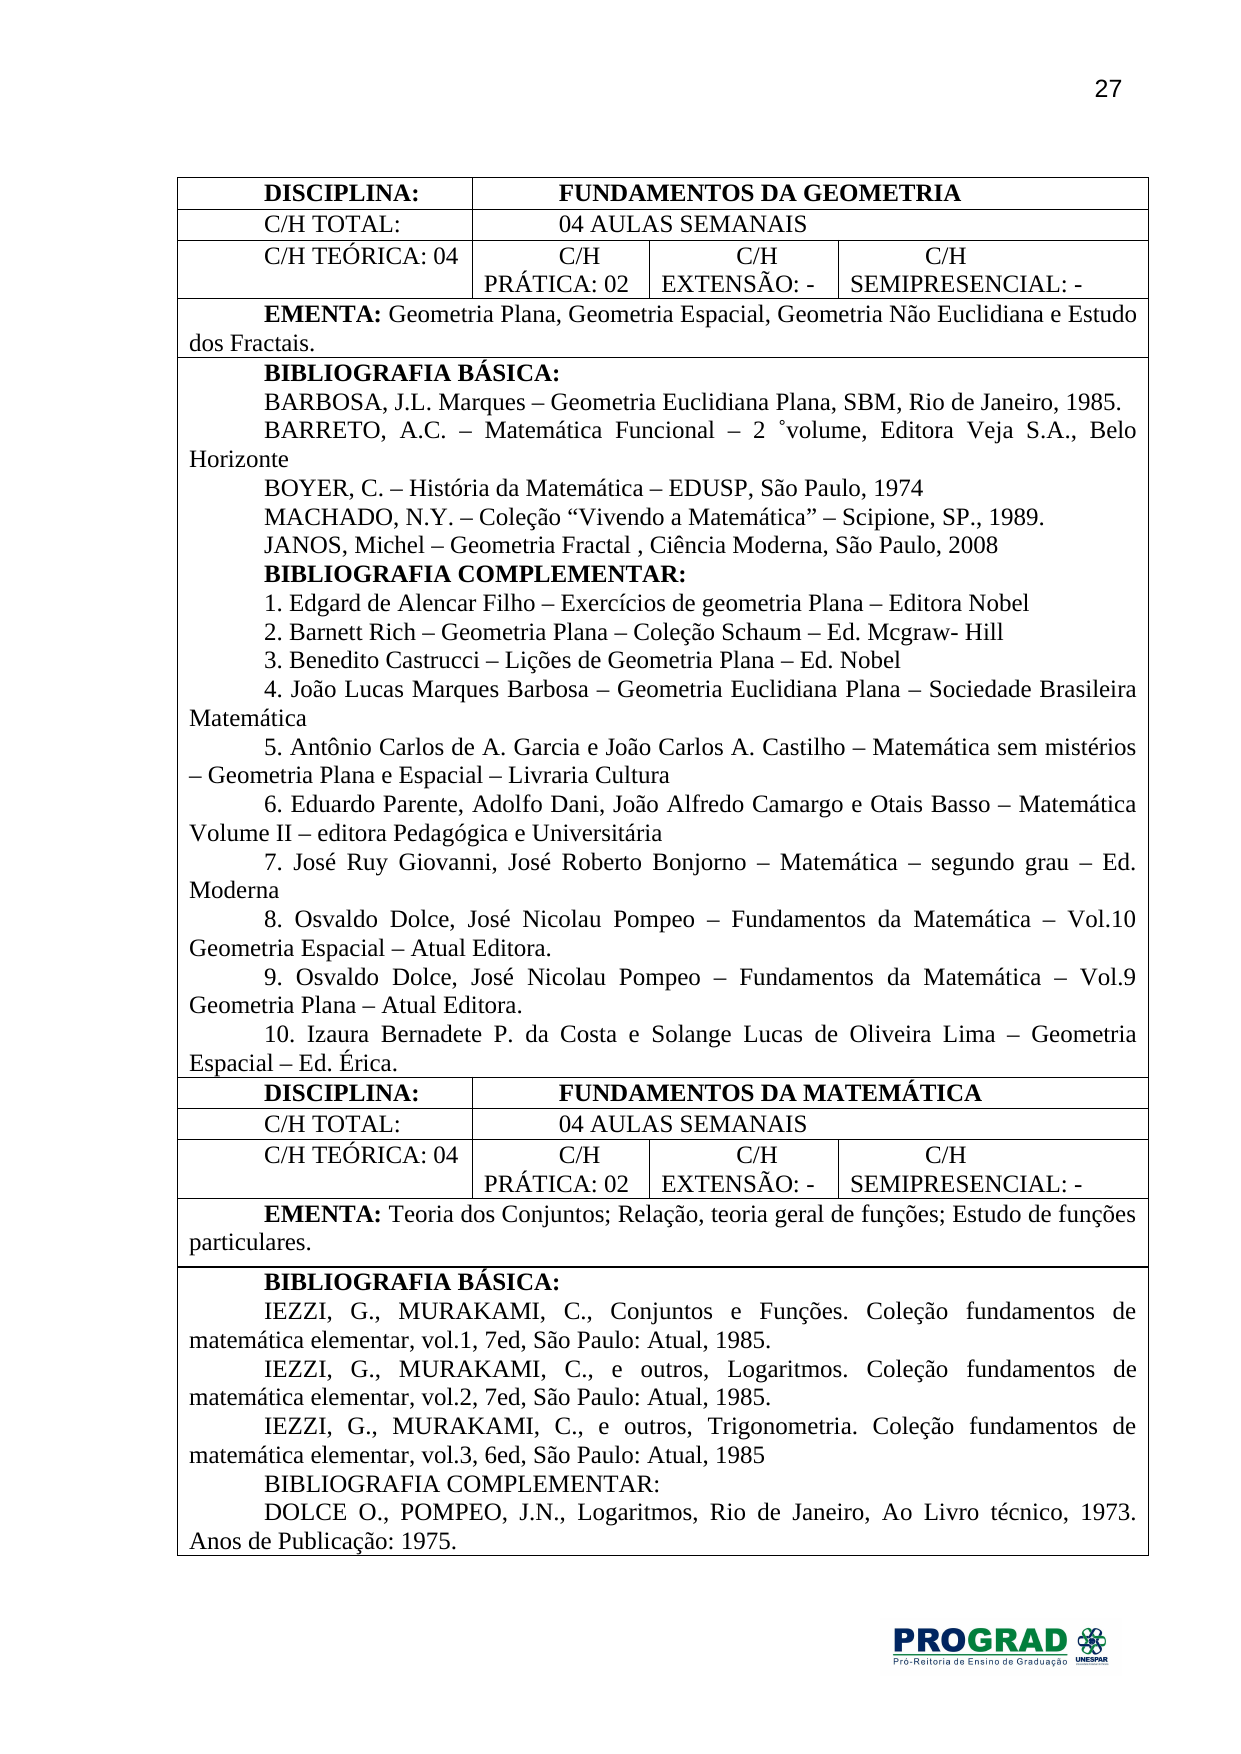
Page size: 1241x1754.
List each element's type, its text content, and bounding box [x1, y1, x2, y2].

table_cell FUNDAMENTOS DA GEOMETRIA [473, 178, 1148, 208]
table_cell EMENTA: Teoria dos Conjuntos; Relação, teoria geral de funções; Estudo de funções particulares. [178, 1199, 1148, 1266]
table_cell C/H TOTAL: [178, 210, 472, 240]
table_cell C/H PRÁTICA: 02 [473, 241, 649, 298]
table_cell C/H TEÓRICA: 04 [178, 1140, 472, 1198]
table_cell DISCIPLINA: [178, 178, 472, 208]
table_cell C/H EXTENSÃO: - [650, 241, 838, 298]
table_cell C/H SEMIPRESENCIAL: - [839, 1140, 1148, 1198]
table_cell C/H TOTAL: [178, 1109, 472, 1139]
picture [879, 1618, 1123, 1676]
table_cell 04 AULAS SEMANAIS [473, 210, 1148, 240]
table_cell BIBLIOGRAFIA BÁSICA: BARBOSA, J.L. Marques – Geometria Euclidiana Plana, SBM, Rio de Janeiro, 1985. BARRETO, A.C. – Matemática Funcional – 2 ˚volume, Editora Veja S.A., Belo Horizonte BOYER, C. – História da Matemática – EDUSP, São Paulo, 1974 MACHADO, N.Y. – Coleção “Vivendo a Matemática” – Scipione, SP., 1989. JANOS, Michel – Geometria Fractal , Ciência Moderna, São Paulo, 2008 BIBLIOGRAFIA COMPLEMENTAR: 1. Edgard de Alencar Filho – Exercícios de geometria Plana – Editora Nobel 2. Barnett Rich – Geometria Plana – Coleção Schaum – Ed. Mcgraw- Hill 3. Benedito Castrucci – Lições de Geometria Plana – Ed. Nobel 4. João Lucas Marques Barbosa – Geometria Euclidiana Plana – Sociedade Brasileira Matemática 5. Antônio Carlos de A. Garcia e João Carlos A. Castilho – Matemática sem mistérios – Geometria Plana e Espacial – Livraria Cultura 6. Eduardo Parente, Adolfo Dani, João Alfredo Camargo e Otais Basso – Matemática Volume II – editora Pedagógica e Universitária 7. José Ruy Giovanni, José Roberto Bonjorno – Matemática – segundo grau – Ed. Moderna 8. Osvaldo Dolce, José Nicolau Pompeo – Fundamentos da Matemática – Vol.10 Geometria Espacial – Atual Editora. 9. Osvaldo Dolce, José Nicolau Pompeo – Fundamentos da Matemática – Vol.9 Geometria Plana – Atual Editora. 10. Izaura Bernadete P. da Costa e Solange Lucas de Oliveira Lima – Geometria Espacial – Ed. Érica. [178, 358, 1148, 1077]
table_cell C/H TEÓRICA: 04 [178, 241, 472, 298]
table_cell C/H PRÁTICA: 02 [473, 1140, 649, 1198]
table_cell C/H SEMIPRESENCIAL: - [839, 241, 1148, 298]
table_cell DISCIPLINA: [178, 1078, 472, 1108]
table_cell BIBLIOGRAFIA BÁSICA: IEZZI, G., MURAKAMI, C., Conjuntos e Funções. Coleção fundamentos de matemática elementar, vol.1, 7ed, São Paulo: Atual, 1985. IEZZI, G., MURAKAMI, C., e outros, Logaritmos. Coleção fundamentos de matemática elementar, vol.2, 7ed, São Paulo: Atual, 1985. IEZZI, G., MURAKAMI, C., e outros, Trigonometria. Coleção fundamentos de matemática elementar, vol.3, 6ed, São Paulo: Atual, 1985 BIBLIOGRAFIA COMPLEMENTAR: DOLCE O., POMPEO, J.N., Logaritmos, Rio de Janeiro, Ao Livro técnico, 1973. Anos de Publicação: 1975. [178, 1268, 1148, 1555]
table_cell FUNDAMENTOS DA MATEMÁTICA [473, 1078, 1148, 1108]
table_cell C/H EXTENSÃO: - [650, 1140, 838, 1198]
table_cell EMENTA: Geometria Plana, Geometria Espacial, Geometria Não Euclidiana e Estudo dos Fractais. [178, 299, 1148, 357]
table_cell 04 AULAS SEMANAIS [473, 1109, 1148, 1139]
